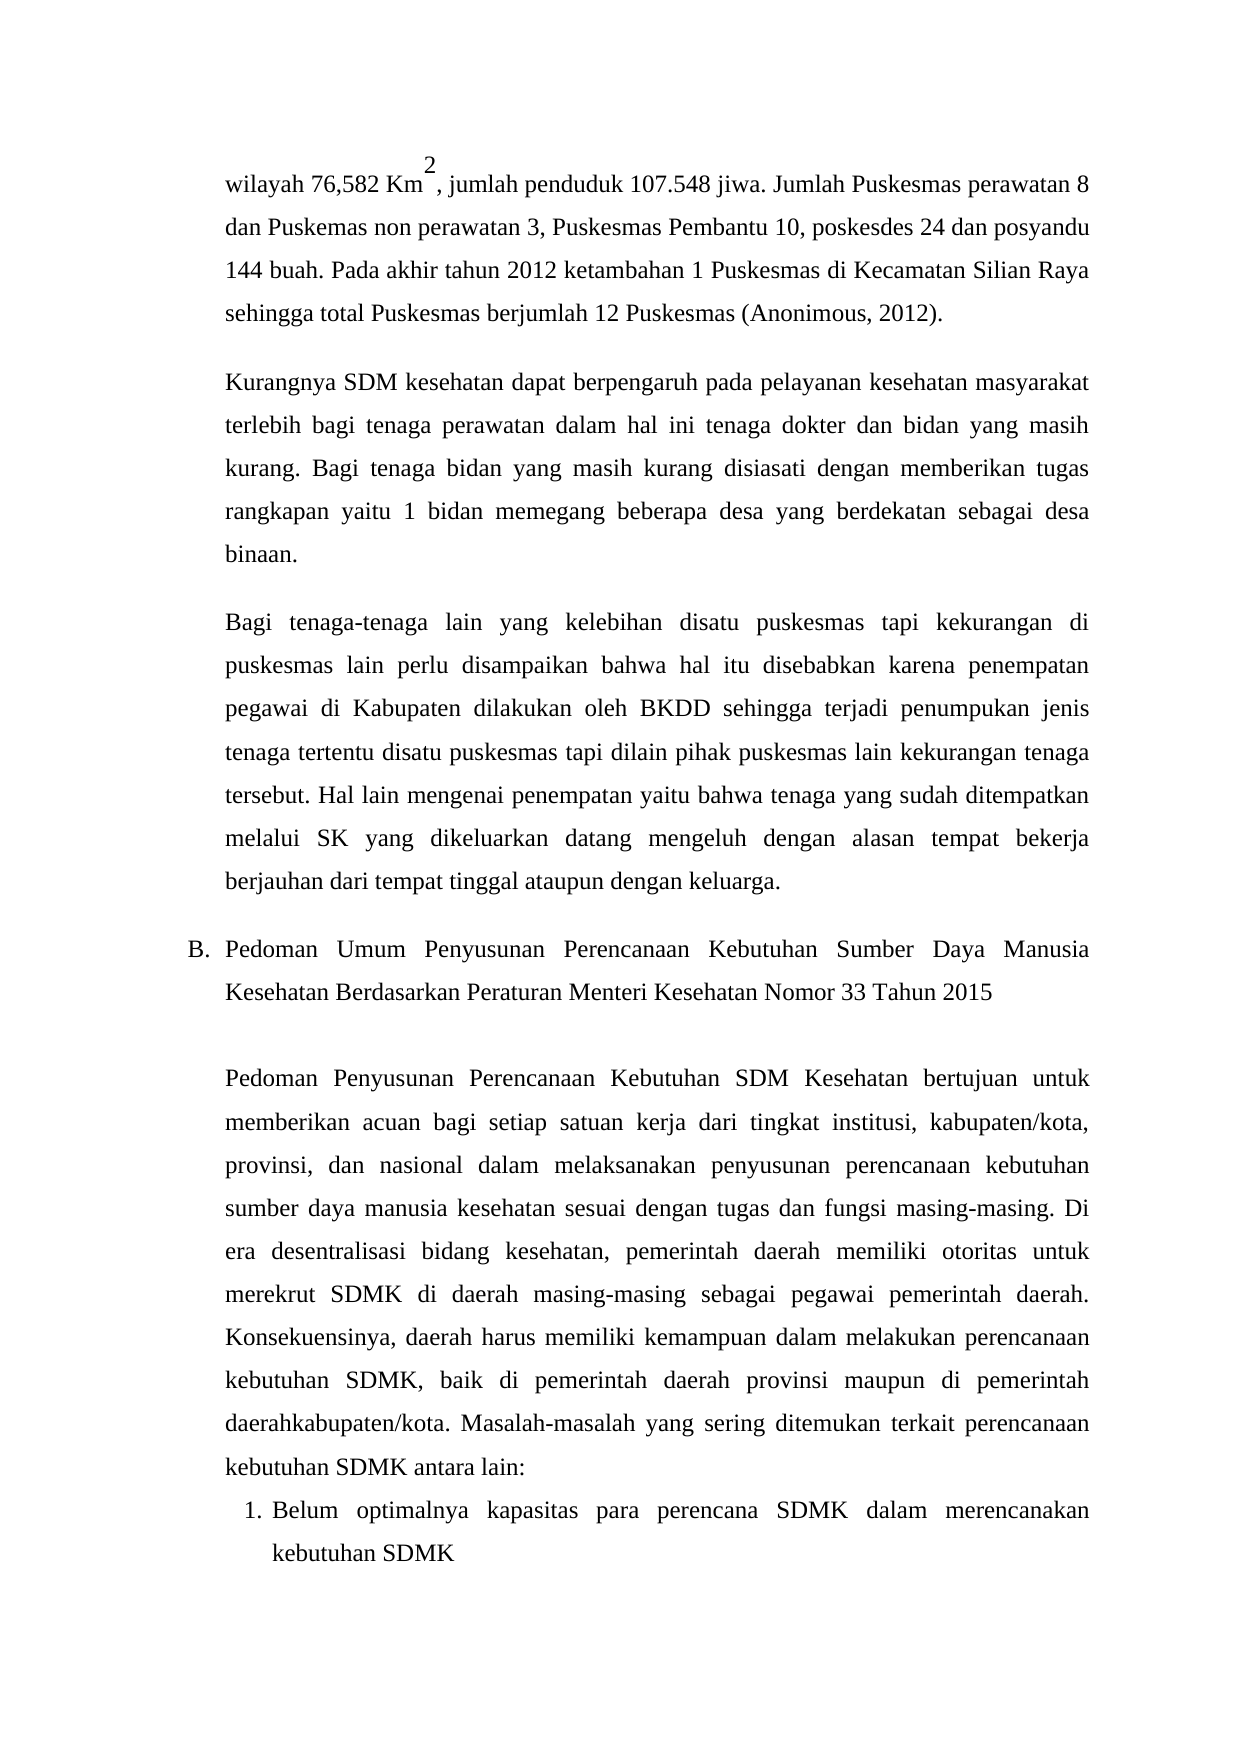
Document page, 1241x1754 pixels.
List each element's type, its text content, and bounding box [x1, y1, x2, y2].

list Belum optimalnya kapasitas para perencana SDMK dalam merencanakan kebutuhan SDMK [244, 1495, 1090, 1567]
text Bagi tenaga-tenaga lain yang kelebihan disatu puskesmas tapi kekurangan di puskesmas lain perlu disampaikan bahwa hal itu disebabkan karena penempatan pegawai di Kabupaten dilakukan oleh BKDD sehingga terjadi penumpukan jenis tenaga tertentu disatu puskesmas tapi dilain pihak puskesmas lain kekurangan tenaga tersebut. Hal lain mengenai penempatan yaitu bahwa tenaga yang sudah ditempatkan melalui SK yang dikeluarkan datang mengeluh dengan alasan tempat bekerja berjauhan dari tempat tinggal ataupun dengan keluarga. [225, 607, 1090, 895]
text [225, 150, 1090, 327]
list Pedoman Penyusunan Perencanaan Kebutuhan SDM Kesehatan bertujuan untuk memberikan acuan bagi setiap satuan kerja dari tingkat institusi, kabupaten/kota, provinsi, dan nasional dalam melaksanakan penyusunan perencanaan kebutuhan sumber daya manusia kesehatan sesuai dengan tugas dan fungsi masing-masing. Di era desentralisasi bidang kesehatan, pemerintah daerah memiliki otoritas untuk merekrut SDMK di daerah masing-masing sebagai pegawai pemerintah daerah. Konsekuensinya, daerah harus memiliki kemampuan dalam melakukan perencanaan kebutuhan SDMK, baik di pemerintah daerah provinsi maupun di pemerintah daerahkabupaten/kota. Masalah-masalah yang sering ditemukan terkait perencanaan kebutuhan SDMK antara lain: [225, 1063, 1090, 1480]
list Pedoman Umum Penyusunan Perencanaan Kebutuhan Sumber Daya Manusia Kesehatan Berdasarkan Peraturan Menteri Kesehatan Nomor 33 Tahun 2015 [187, 934, 1090, 1006]
text Kurangnya SDM kesehatan dapat berpengaruh pada pelayanan kesehatan masyarakat terlebih bagi tenaga perawatan dalam hal ini tenaga dokter dan bidan yang masih kurang. Bagi tenaga bidan yang masih kurang disiasati dengan memberikan tugas rangkapan yaitu 1 bidan memegang beberapa desa yang berdekatan sebagai desa binaan. [225, 367, 1090, 568]
